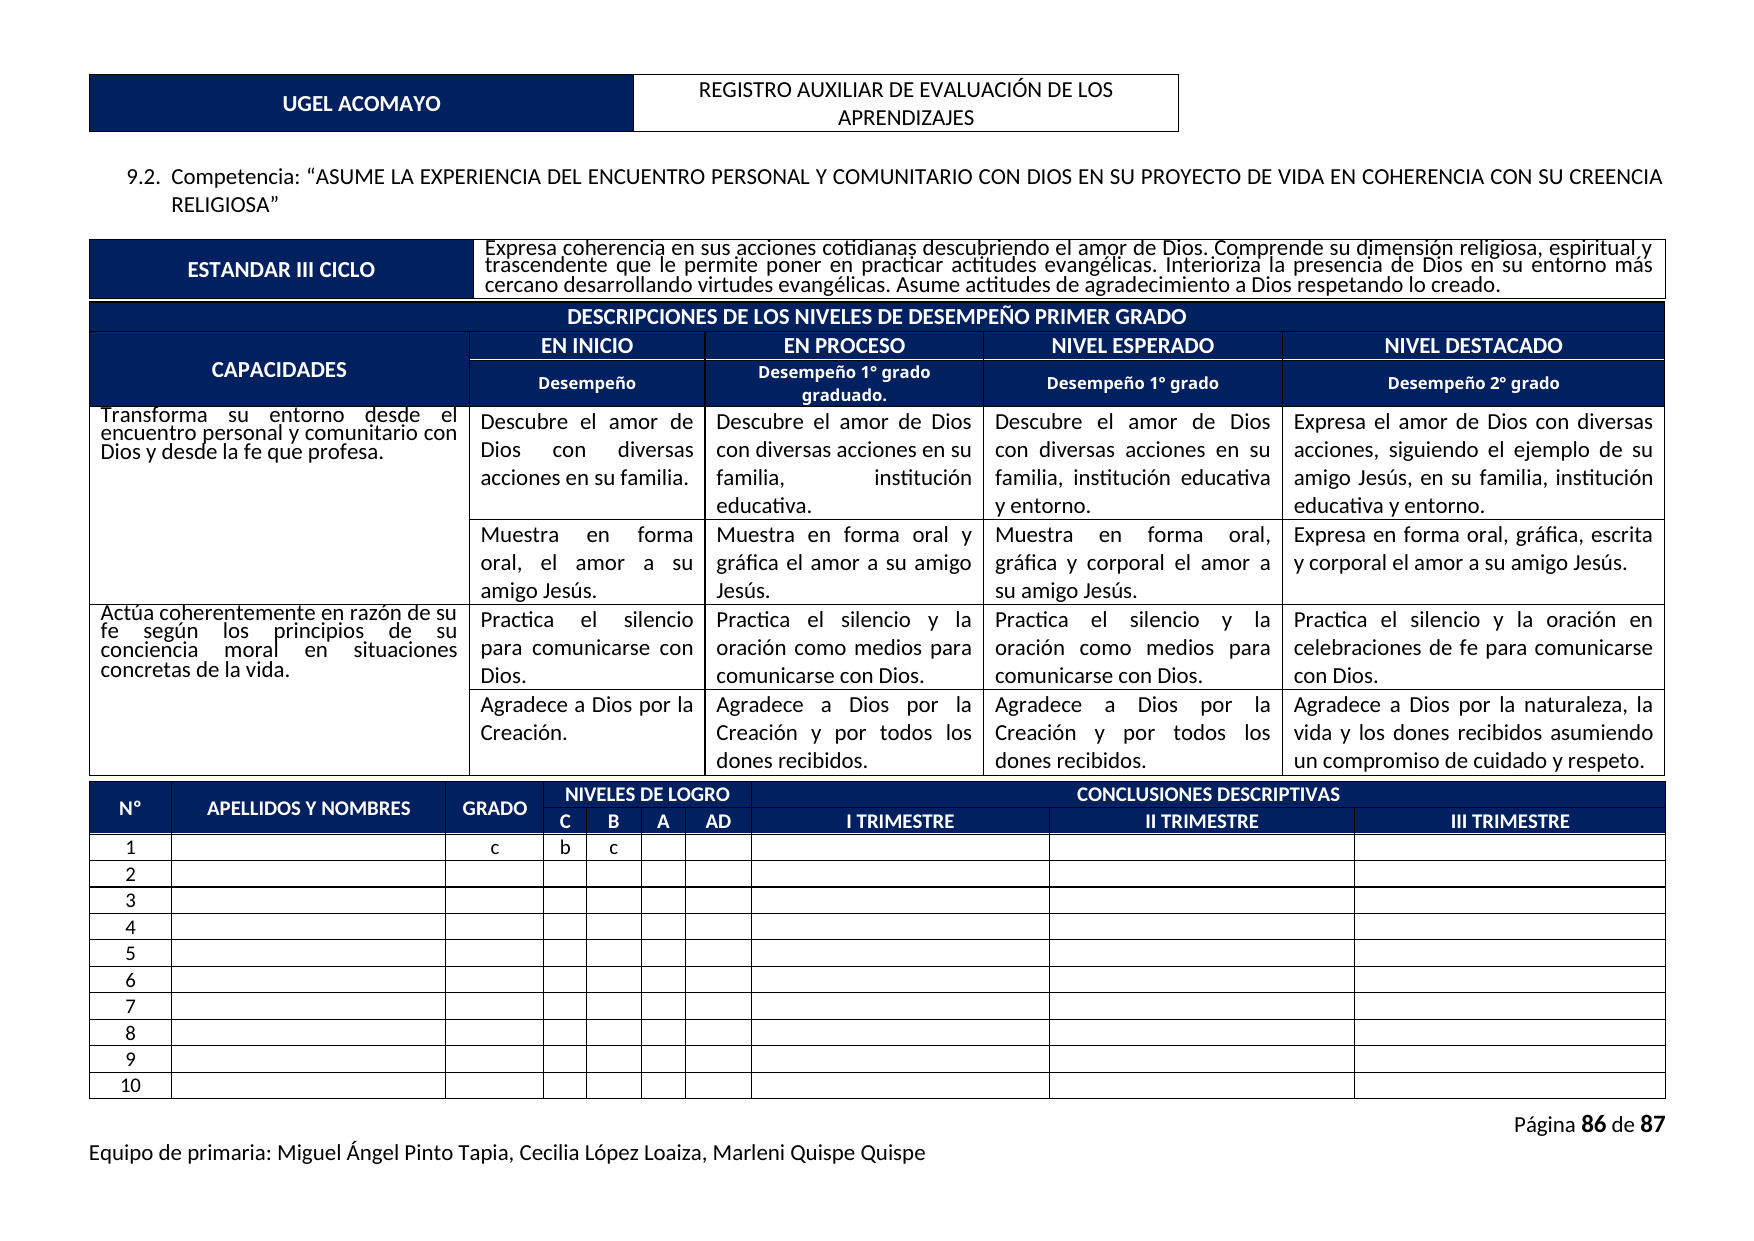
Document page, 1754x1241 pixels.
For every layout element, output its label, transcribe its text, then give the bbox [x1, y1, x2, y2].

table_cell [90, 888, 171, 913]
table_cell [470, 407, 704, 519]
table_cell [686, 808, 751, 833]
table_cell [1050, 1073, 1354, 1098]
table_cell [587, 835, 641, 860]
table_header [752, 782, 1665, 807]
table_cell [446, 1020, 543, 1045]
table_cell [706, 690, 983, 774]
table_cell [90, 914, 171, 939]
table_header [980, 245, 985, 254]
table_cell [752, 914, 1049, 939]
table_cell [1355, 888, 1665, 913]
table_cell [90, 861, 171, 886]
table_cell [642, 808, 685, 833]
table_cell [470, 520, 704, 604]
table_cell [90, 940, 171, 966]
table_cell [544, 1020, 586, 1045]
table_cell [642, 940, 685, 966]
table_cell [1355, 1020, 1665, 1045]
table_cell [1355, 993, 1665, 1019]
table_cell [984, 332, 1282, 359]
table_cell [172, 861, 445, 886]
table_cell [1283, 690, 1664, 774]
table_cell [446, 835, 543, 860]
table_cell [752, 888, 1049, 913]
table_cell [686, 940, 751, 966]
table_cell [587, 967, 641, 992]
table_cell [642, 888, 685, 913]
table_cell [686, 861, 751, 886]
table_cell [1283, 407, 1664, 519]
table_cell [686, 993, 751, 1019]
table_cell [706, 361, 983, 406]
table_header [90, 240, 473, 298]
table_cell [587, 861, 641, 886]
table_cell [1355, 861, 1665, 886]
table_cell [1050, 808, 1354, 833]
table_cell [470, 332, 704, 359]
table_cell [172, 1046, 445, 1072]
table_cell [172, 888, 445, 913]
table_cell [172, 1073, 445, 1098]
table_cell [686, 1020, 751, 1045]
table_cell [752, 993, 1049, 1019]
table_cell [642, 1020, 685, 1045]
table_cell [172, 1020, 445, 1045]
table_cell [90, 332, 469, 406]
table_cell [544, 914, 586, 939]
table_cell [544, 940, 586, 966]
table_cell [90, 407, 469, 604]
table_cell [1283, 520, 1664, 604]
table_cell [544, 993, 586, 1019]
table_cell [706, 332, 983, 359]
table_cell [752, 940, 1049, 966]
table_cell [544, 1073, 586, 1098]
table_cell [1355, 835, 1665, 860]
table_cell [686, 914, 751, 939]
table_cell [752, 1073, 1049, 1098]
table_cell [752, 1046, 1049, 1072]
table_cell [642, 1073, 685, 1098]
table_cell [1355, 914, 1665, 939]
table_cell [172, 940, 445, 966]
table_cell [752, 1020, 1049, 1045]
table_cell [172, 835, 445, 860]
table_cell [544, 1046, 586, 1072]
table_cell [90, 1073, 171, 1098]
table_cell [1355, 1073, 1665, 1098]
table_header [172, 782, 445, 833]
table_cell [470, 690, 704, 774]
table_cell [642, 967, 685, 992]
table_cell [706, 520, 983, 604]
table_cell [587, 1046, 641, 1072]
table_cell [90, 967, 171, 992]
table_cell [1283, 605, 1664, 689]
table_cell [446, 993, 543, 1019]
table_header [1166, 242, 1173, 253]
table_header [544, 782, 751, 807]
list Competencia: “ASUME LA EXPERIENCIA DEL ENCUENTRO PERSONAL Y COMUNITARIO CON DIOS EN SU PROYECTO DE VIDA EN COHERENCIA CON SU CREENCIA RELIGIOSA” [126, 162, 1665, 218]
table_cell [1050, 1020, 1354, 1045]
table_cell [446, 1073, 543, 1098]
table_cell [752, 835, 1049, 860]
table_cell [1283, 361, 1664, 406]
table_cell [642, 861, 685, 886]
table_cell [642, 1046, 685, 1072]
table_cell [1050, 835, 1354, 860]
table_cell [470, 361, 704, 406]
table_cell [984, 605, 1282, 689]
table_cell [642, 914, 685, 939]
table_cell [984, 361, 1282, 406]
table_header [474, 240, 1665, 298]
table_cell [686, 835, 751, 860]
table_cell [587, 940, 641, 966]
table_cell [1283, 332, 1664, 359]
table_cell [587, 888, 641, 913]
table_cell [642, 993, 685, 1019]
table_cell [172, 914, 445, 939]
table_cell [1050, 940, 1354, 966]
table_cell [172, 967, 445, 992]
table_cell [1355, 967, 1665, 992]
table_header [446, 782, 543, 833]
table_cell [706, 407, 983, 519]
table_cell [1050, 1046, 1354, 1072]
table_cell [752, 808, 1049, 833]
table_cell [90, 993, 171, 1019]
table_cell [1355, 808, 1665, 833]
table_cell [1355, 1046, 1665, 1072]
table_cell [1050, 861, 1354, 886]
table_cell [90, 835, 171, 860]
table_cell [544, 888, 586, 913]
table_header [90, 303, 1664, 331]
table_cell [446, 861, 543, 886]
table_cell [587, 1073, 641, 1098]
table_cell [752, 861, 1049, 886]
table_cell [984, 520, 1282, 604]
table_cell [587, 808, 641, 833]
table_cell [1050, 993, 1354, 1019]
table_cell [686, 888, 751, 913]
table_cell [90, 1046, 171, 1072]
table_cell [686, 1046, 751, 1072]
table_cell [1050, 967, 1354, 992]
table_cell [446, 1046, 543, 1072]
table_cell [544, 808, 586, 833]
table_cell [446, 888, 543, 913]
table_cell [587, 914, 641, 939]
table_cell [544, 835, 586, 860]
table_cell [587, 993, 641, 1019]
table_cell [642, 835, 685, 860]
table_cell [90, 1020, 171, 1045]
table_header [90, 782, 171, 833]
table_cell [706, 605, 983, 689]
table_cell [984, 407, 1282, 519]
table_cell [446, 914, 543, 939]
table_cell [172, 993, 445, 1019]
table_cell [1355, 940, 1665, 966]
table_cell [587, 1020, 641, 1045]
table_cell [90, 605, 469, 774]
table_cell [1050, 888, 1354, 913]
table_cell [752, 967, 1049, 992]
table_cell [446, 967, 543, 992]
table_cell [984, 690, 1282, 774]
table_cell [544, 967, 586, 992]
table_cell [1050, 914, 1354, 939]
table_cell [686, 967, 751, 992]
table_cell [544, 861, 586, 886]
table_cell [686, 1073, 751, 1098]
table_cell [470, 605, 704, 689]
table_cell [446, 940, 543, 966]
